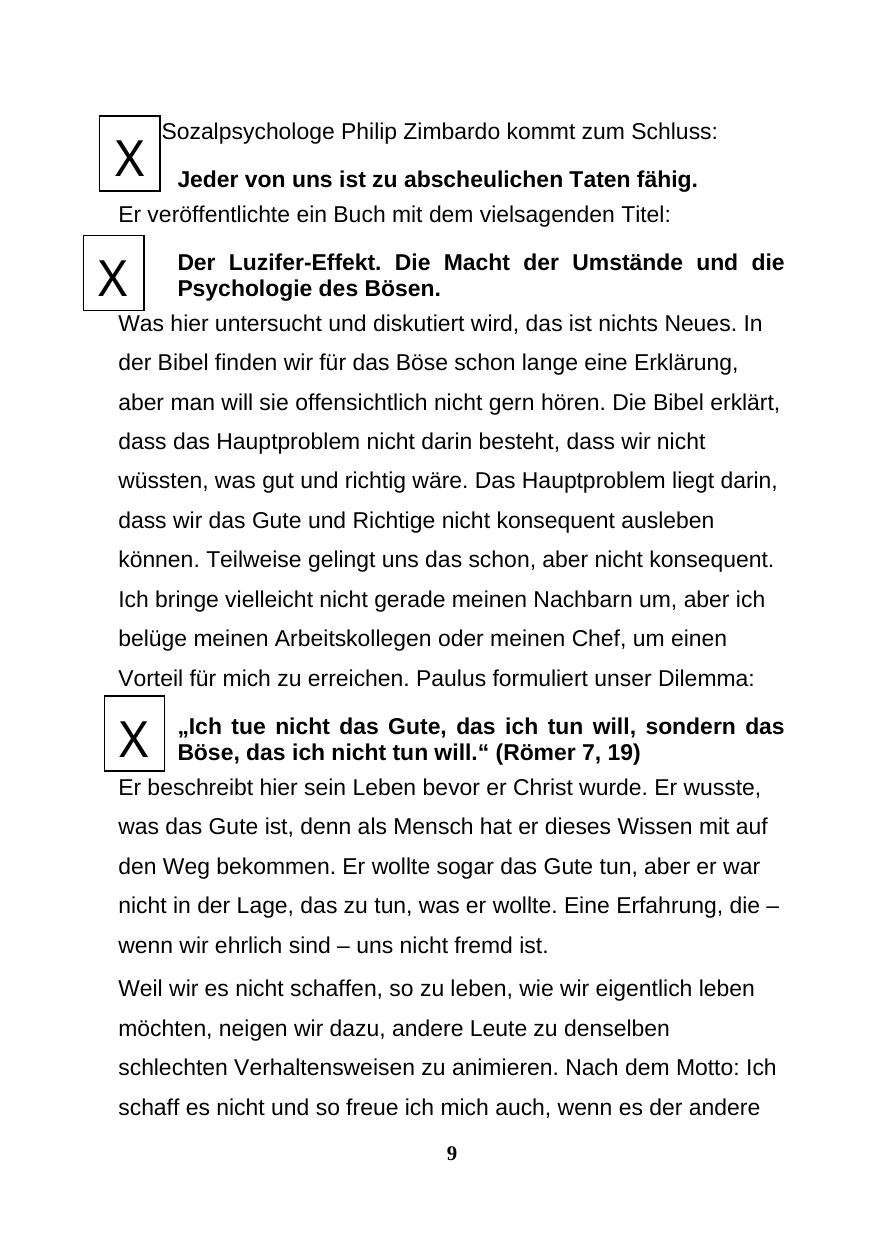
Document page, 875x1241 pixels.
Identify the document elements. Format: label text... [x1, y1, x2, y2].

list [118, 975, 785, 1120]
text „Ich tue nicht das Gute, das ich tun will, sondern das Böse, das ich nicht tun will.“ (Römer 7, 19) [177, 713, 785, 765]
list Er veröffentlichte ein Buch mit dem vielsagenden Titel: [118, 201, 785, 227]
text Der Luzifer-Effekt. Die Macht der Umstände und die Psychologie des Bösen. [177, 248, 785, 301]
text Jeder von uns ist zu abscheulichen Taten fähig. [177, 166, 785, 192]
list Was hier untersucht und diskutiert wird, das ist nichts Neues. In der Bibel finden wir für das Böse schon lange eine Erklärung, aber man will sie offensichtlich nicht gern hören. Die Bibel erklärt, dass das Hauptproblem nicht darin besteht, dass wir nicht wüssten, was gut und richtig wäre. Das Hauptproblem liegt darin, dass wir das Gute und Richtige nicht konsequent ausleben können. Teilweise gelingt uns das schon, aber nicht konsequent. Ich bringe vielleicht nicht gerade meinen Nachbarn um, aber ich belüge meinen Arbeitskollegen oder meinen Chef, um einen Vorteil für mich zu erreichen. Paulus formuliert unser Dilemma: [118, 309, 785, 691]
list Er beschreibt hier sein Leben bevor er Christ wurde. Er wusste, was das Gute ist, denn als Mensch hat er dieses Wissen mit auf den Weg bekommen. Er wollte sogar das Gute tun, aber er war nicht in der Lage, das zu tun, was er wollte. Eine Erfahrung, die – wenn wir ehrlich sind – uns nicht fremd ist. [118, 774, 785, 958]
list Der Sozalpsychologe Philip Zimbardo kommt zum Schluss: [161, 118, 785, 144]
